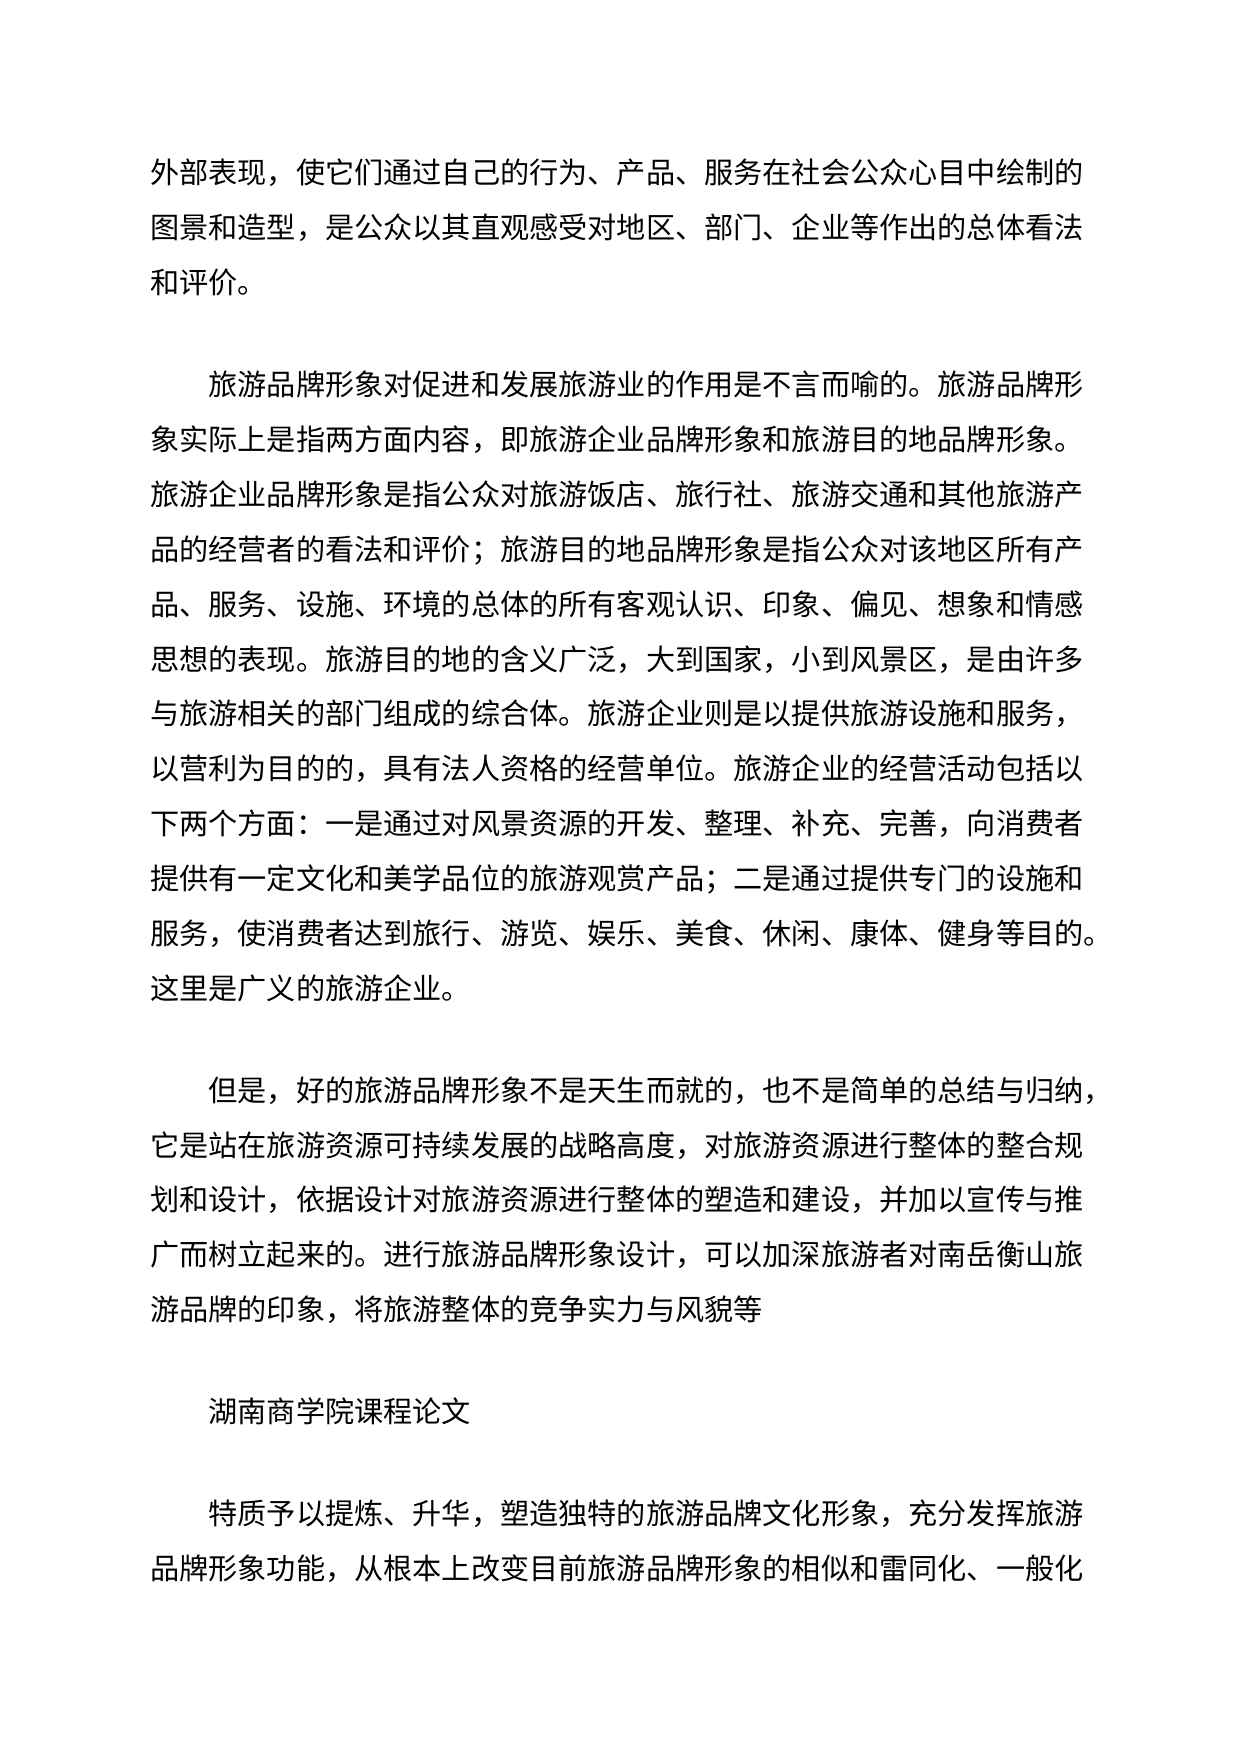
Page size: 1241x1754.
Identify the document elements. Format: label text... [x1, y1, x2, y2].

text 但是，好的旅游品牌形象不是天生而就的，也不是简单的总结与归纳，它是站在旅游资源可持续发展的战略高度，对旅游资源进行整体的整合规划和设计，依据设计对旅游资源进行整体的塑造和建设，并加以宣传与推广而树立起来的。进行旅游品牌形象设计，可以加深旅游者对南岳衡山旅游品牌的印象，将旅游整体的竞争实力与风貌等 [150, 1067, 1090, 1329]
text 旅游品牌形象对促进和发展旅游业的作用是不言而喻的。旅游品牌形象实际上是指两方面内容，即旅游企业品牌形象和旅游目的地品牌形象。旅游企业品牌形象是指公众对旅游饭店、旅行社、旅游交通和其他旅游产品的经营者的看法和评价；旅游目的地品牌形象是指公众对该地区所有产品、服务、设施、环境的总体的所有客观认识、印象、偏见、想象和情感思想的表现。旅游目的地的含义广泛，大到国家，小到风景区，是由许多与旅游相关的部门组成的综合体。旅游企业则是以提供旅游设施和服务，以营利为目的的，具有法人资格的经营单位。旅游企业的经营活动包括以下两个方面：一是通过对风景资源的开发、整理、补充、完善，向消费者提供有一定文化和美学品位的旅游观赏产品；二是通过提供专门的设施和服务，使消费者达到旅行、游览、娱乐、美食、休闲、康体、健身等目的。这里是广义的旅游企业。 [150, 362, 1090, 1008]
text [150, 1490, 1090, 1587]
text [150, 150, 1090, 302]
text 湖南商学院课程论文 [150, 1388, 1090, 1431]
